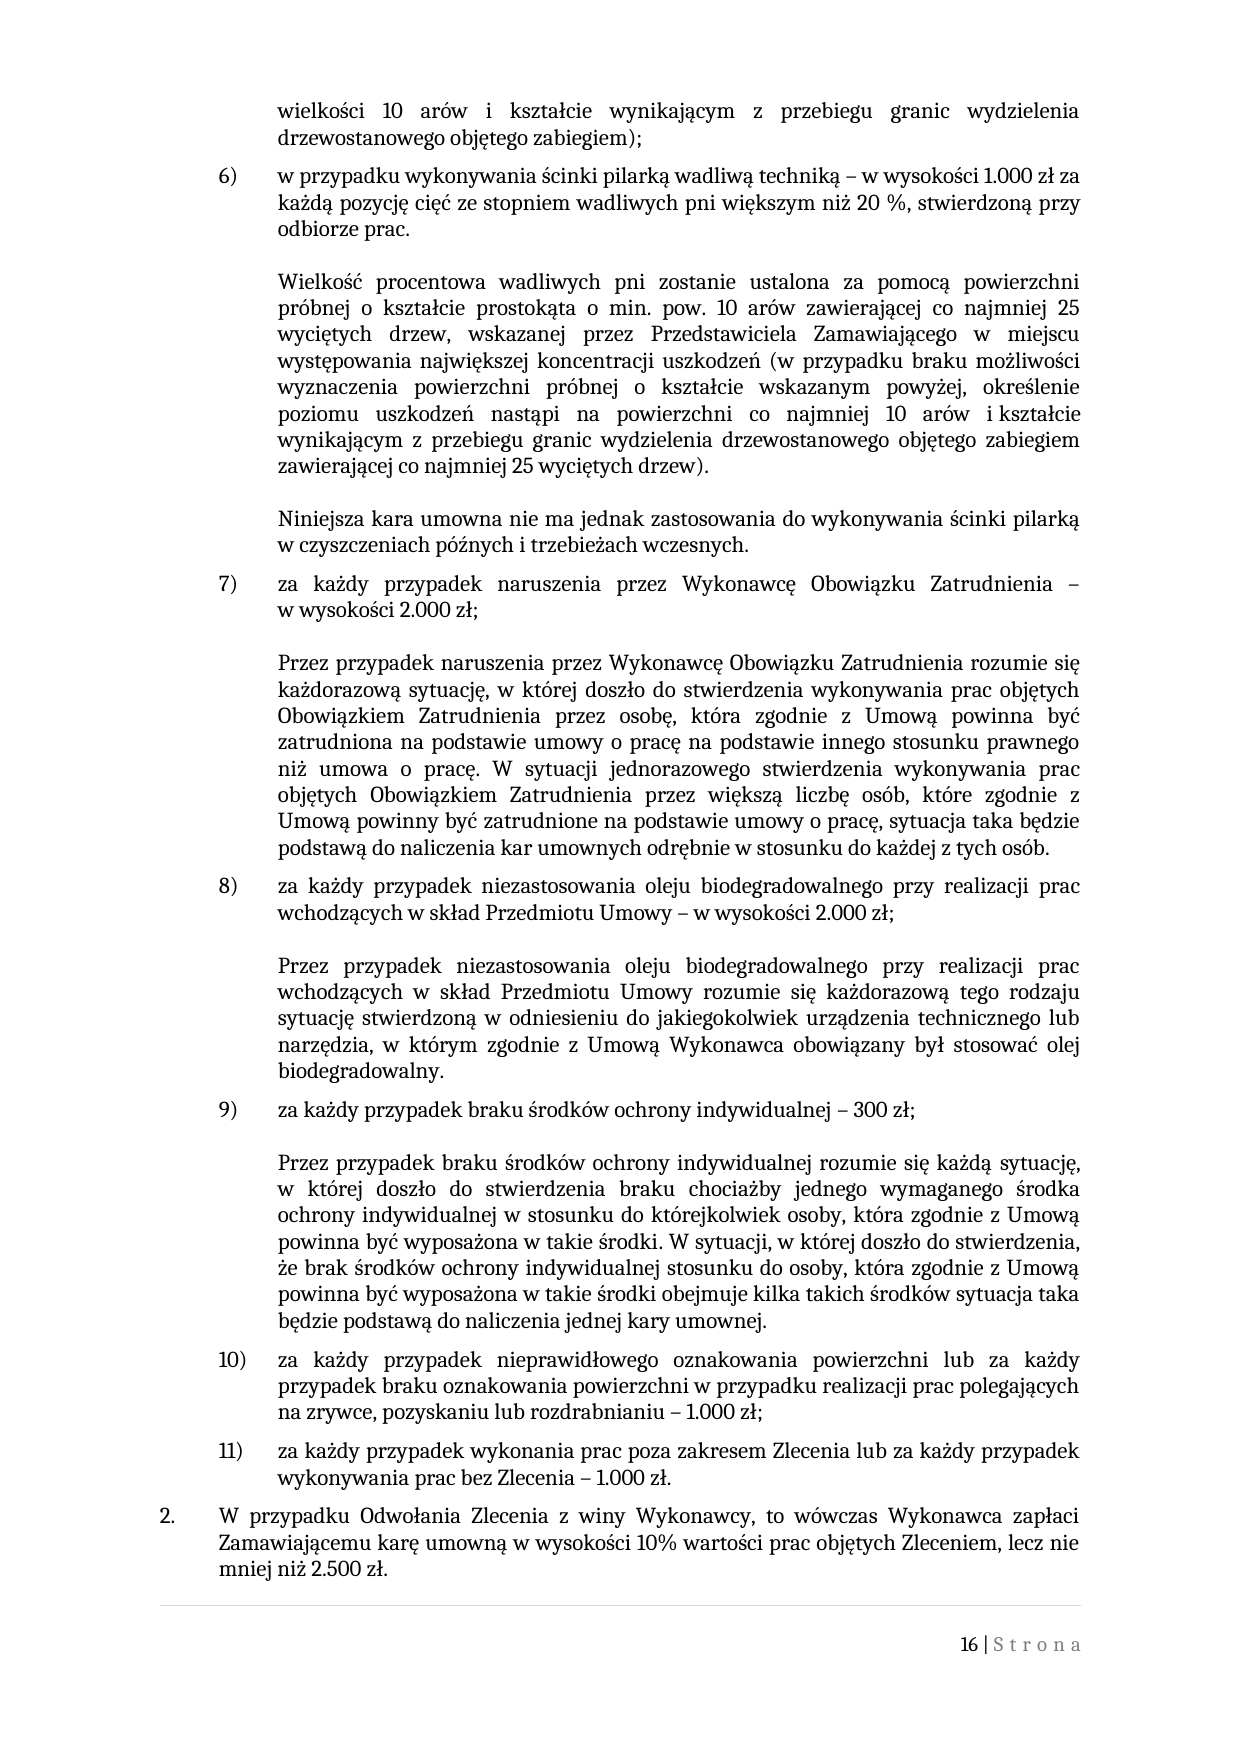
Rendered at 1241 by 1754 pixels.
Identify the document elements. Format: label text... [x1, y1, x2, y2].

list w przypadku wykonywania ścinki pilarką wadliwą techniką – w wysokości 1.000 zł za każdą pozycję cięć ze stopniem wadliwych pni większym niż 20 %, stwierdzoną przy odbiorze prac. Wielkość procentowa wadliwych pni zostanie ustalona za pomocą powierzchni próbnej o kształcie prostokąta o min. pow. 10 arów zawierającej co najmniej 25 wyciętych drzew, wskazanej przez Przedstawiciela Zamawiającego w miejscu występowania największej koncentracji uszkodzeń (w przypadku braku możliwości wyznaczenia powierzchni próbnej o kształcie wskazanym powyżej, określenie poziomu uszkodzeń nastąpi na powierzchni co najmniej 10 arów i kształcie wynikającym z przebiegu granic wydzielenia drzewostanowego objętego zabiegiem zawierającej co najmniej 25 wyciętych drzew). Niniejsza kara umowna nie ma jednak zastosowania do wykonywania ścinki pilarką w czyszczeniach późnych i trzebieżach wczesnych. [218, 163, 1081, 558]
list za każdy przypadek naruszenia przez Wykonawcę Obowiązku Zatrudnienia – w wysokości 2.000 zł; Przez przypadek naruszenia przez Wykonawcę Obowiązku Zatrudnienia rozumie się każdorazową sytuację, w której doszło do stwierdzenia wykonywania prac objętych Obowiązkiem Zatrudnienia przez osobę, która zgodnie z Umową powinna być zatrudniona na podstawie umowy o pracę na podstawie innego stosunku prawnego niż umowa o pracę. W sytuacji jednorazowego stwierdzenia wykonywania prac objętych Obowiązkiem Zatrudnienia przez większą liczbę osób, które zgodnie z Umową powinny być zatrudnione na podstawie umowy o pracę, sytuacja taka będzie podstawą do naliczenia kar umownych odrębnie w stosunku do każdej z tych osób. [218, 571, 1081, 861]
text 2. W przypadku Odwołania Zlecenia z winy Wykonawcy, to wówczas Wykonawca zapłaci Zamawiającemu karę umowną w wysokości 10% wartości prac objętych Zleceniem, lecz nie mniej niż 2.500 zł. [159, 1503, 1081, 1582]
list za każdy przypadek braku środków ochrony indywidualnej – 300 zł; Przez przypadek braku środków ochrony indywidualnej rozumie się każdą sytuację, w której doszło do stwierdzenia braku chociażby jednego wymaganego środka ochrony indywidualnej w stosunku do którejkolwiek osoby, która zgodnie z Umową powinna być wyposażona w takie środki. W sytuacji, w której doszło do stwierdzenia, że brak środków ochrony indywidualnej stosunku do osoby, która zgodnie z Umową powinna być wyposażona w takie środki obejmuje kilka takich środków sytuacja taka będzie podstawą do naliczenia jednej kary umownej. [218, 1097, 1081, 1334]
list za każdy przypadek nieprawidłowego oznakowania powierzchni lub za każdy przypadek braku oznakowania powierzchni w przypadku realizacji prac polegających na zrywce, pozyskaniu lub rozdrabnianiu – 1.000 zł; [218, 1346, 1081, 1425]
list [218, 98, 1081, 151]
list za każdy przypadek niezastosowania oleju biodegradowalnego przy realizacji prac wchodzących w skład Przedmiotu Umowy – w wysokości 2.000 zł; Przez przypadek niezastosowania oleju biodegradowalnego przy realizacji prac wchodzących w skład Przedmiotu Umowy rozumie się każdorazową tego rodzaju sytuację stwierdzoną w odniesieniu do jakiegokolwiek urządzenia technicznego lub narzędzia, w którym zgodnie z Umową Wykonawca obowiązany był stosować olej biodegradowalny. [218, 873, 1081, 1084]
list za każdy przypadek wykonania prac poza zakresem Zlecenia lub za każdy przypadek wykonywania prac bez Zlecenia – 1.000 zł. [218, 1438, 1081, 1491]
